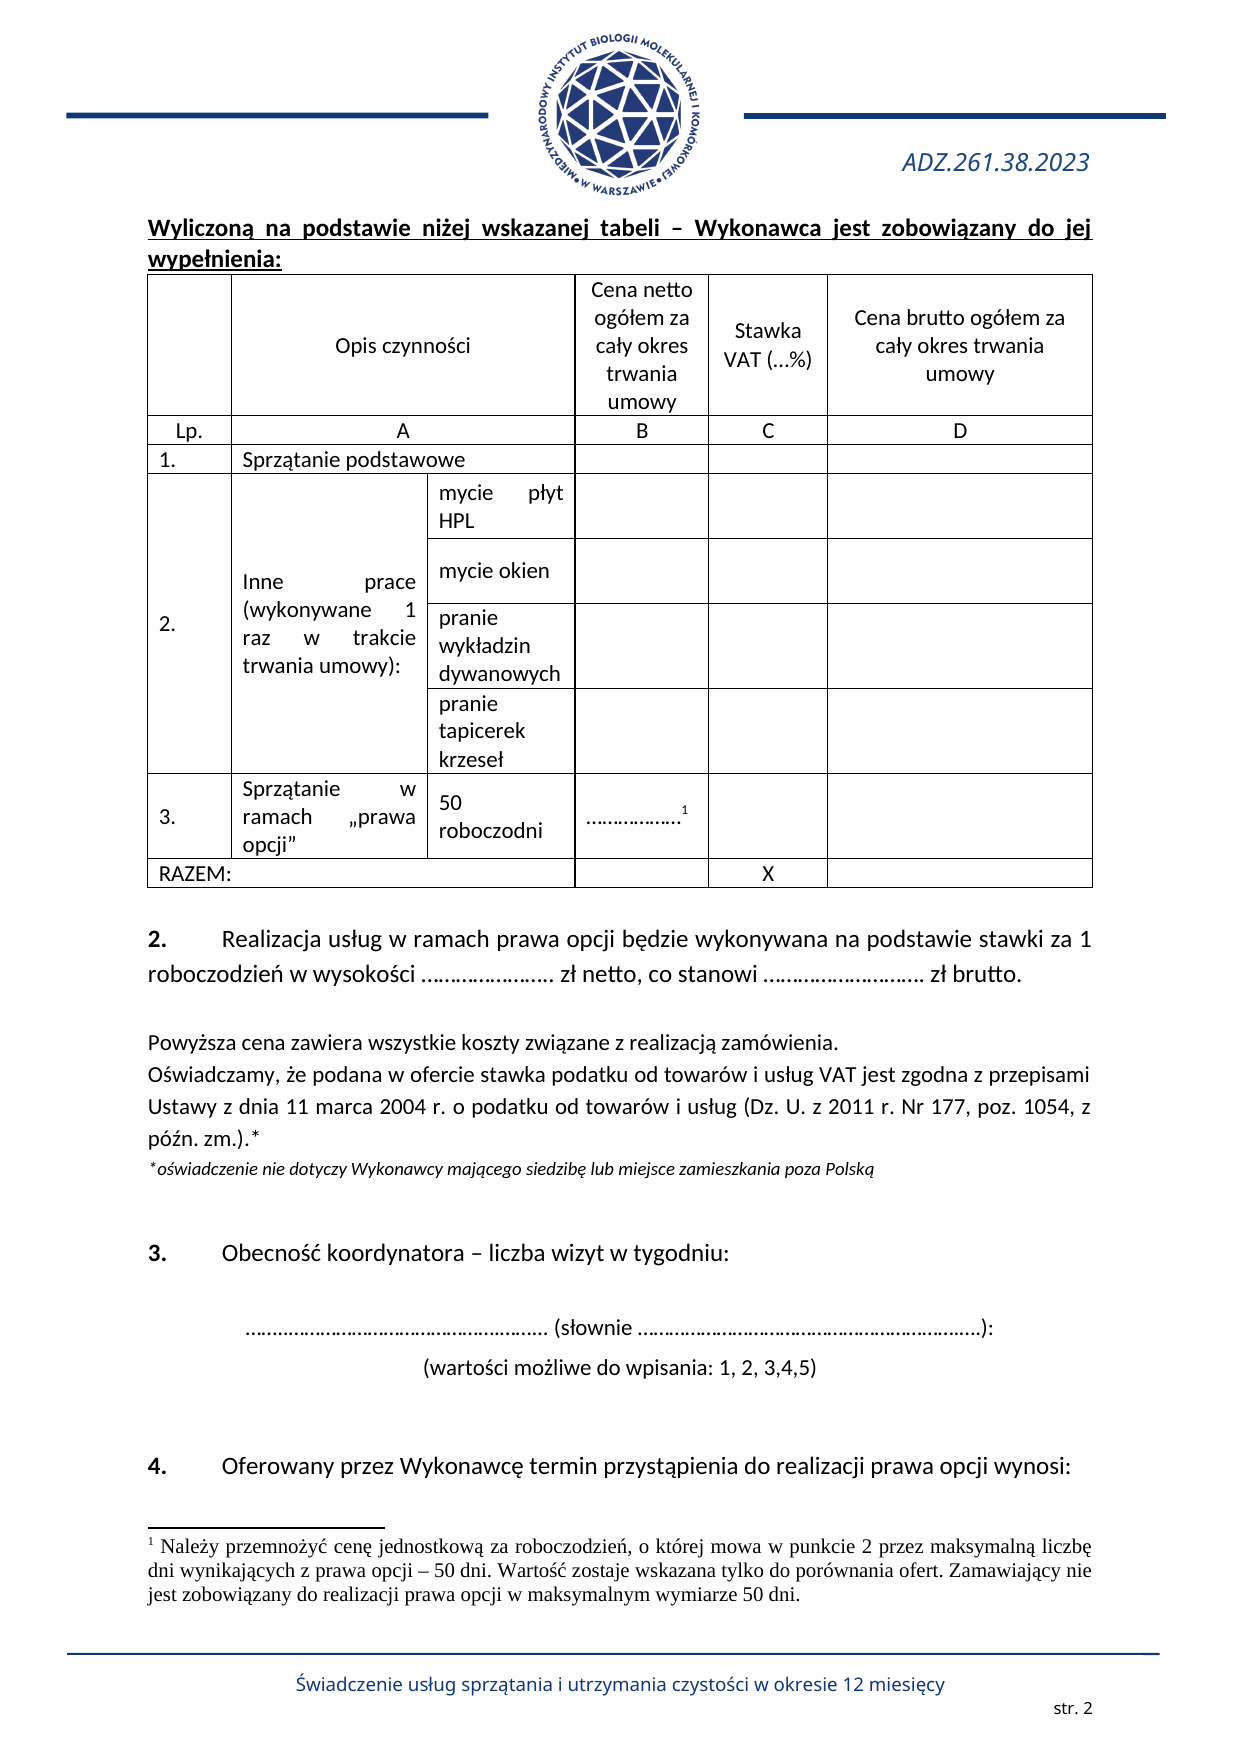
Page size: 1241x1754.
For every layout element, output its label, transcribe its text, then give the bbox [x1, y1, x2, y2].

table_cell [576, 474, 708, 538]
table_cell [709, 474, 827, 538]
text Wyliczoną na podstawie niżej wskazanej tabeli – Wykonawca jest zobowiązany do jej wypełnienia: [148, 240, 1092, 274]
table_cell [828, 689, 1092, 773]
table_cell [576, 539, 708, 602]
table_cell 3. [148, 774, 231, 858]
table_cell mycie okien [428, 539, 574, 602]
table_cell Sprzątanie podstawowe [232, 445, 574, 473]
table_cell [709, 604, 827, 688]
table_cell mycie płyt HPL [428, 474, 574, 538]
table_cell D [828, 416, 1092, 444]
table_cell Sprzątanie w ramach „prawa opcji” [232, 774, 427, 858]
table_cell [709, 445, 827, 473]
list Obecność koordynatora – liczba wizyt w tygodniu: [148, 1237, 1092, 1268]
table_cell [709, 774, 827, 858]
table_cell 1. [148, 445, 231, 473]
table_cell [576, 859, 708, 887]
table_cell [576, 689, 708, 773]
table_cell C [709, 416, 827, 444]
text ……..………………………………….……... (słownie …………………………………………………….….): [148, 1313, 1092, 1341]
table_cell Lp. [148, 416, 231, 444]
table_cell pranie tapicerek krzeseł [428, 689, 574, 773]
text Oświadczamy, że podana w ofercie stawka podatku od towarów i usług VAT jest zgodna z przepisami Ustawy z dnia 11 marca 2004 r. o podatku od towarów i usług (Dz. U. z 2011 r. Nr 177, poz. 1054, z późn. zm.).* [148, 1060, 1092, 1152]
table_cell 2. [148, 474, 231, 773]
table_cell [828, 774, 1092, 858]
table_cell 50 roboczodni [428, 774, 574, 858]
text Powyższa cena zawiera wszystkie koszty związane z realizacją zamówienia. [148, 1028, 1092, 1056]
table_cell [576, 445, 708, 473]
table_header Opis czynności [232, 275, 574, 415]
table_cell X [709, 859, 827, 887]
table_cell [828, 445, 1092, 473]
text Wyliczoną na podstawie niżej wskazanej tabeli – Wykonawca jest zobowiązany do jej wypełnienia: [148, 213, 1092, 239]
table_cell [576, 604, 708, 688]
table_cell [828, 474, 1092, 538]
table_cell Inne prace (wykonywane 1 raz w trakcie trwania umowy): [232, 474, 427, 773]
list Realizacja usług w ramach prawa opcji będzie wykonywana na podstawie stawki za 1 roboczodzień w wysokości ………………….. zł netto, co stanowi ………………………. zł brutto. [148, 923, 1092, 988]
list Oferowany przez Wykonawcę termin przystąpienia do realizacji prawa opcji wynosi: [148, 1450, 1092, 1481]
table_cell [709, 689, 827, 773]
table_cell A [232, 416, 574, 444]
table_cell RAZEM: [148, 859, 574, 887]
table_cell B [576, 416, 708, 444]
table_header Stawka VAT (…%) [709, 275, 827, 415]
table_cell ……………… [576, 774, 708, 858]
table_cell [709, 539, 827, 602]
table_header [148, 275, 231, 415]
table_cell pranie wykładzin dywanowych [428, 604, 574, 688]
text *oświadczenie nie dotyczy Wykonawcy mającego siedzibę lub miejsce zamieszkania poza Polską [148, 1157, 1092, 1179]
table_header Cena brutto ogółem za cały okres trwania umowy [828, 275, 1092, 415]
table_cell [828, 539, 1092, 602]
picture [535, 29, 705, 201]
table_cell [828, 859, 1092, 887]
text (wartości możliwe do wpisania: 1, 2, 3,4,5) [148, 1353, 1092, 1382]
table_cell [828, 604, 1092, 688]
table_header Cena netto ogółem za cały okres trwania umowy [576, 275, 708, 415]
